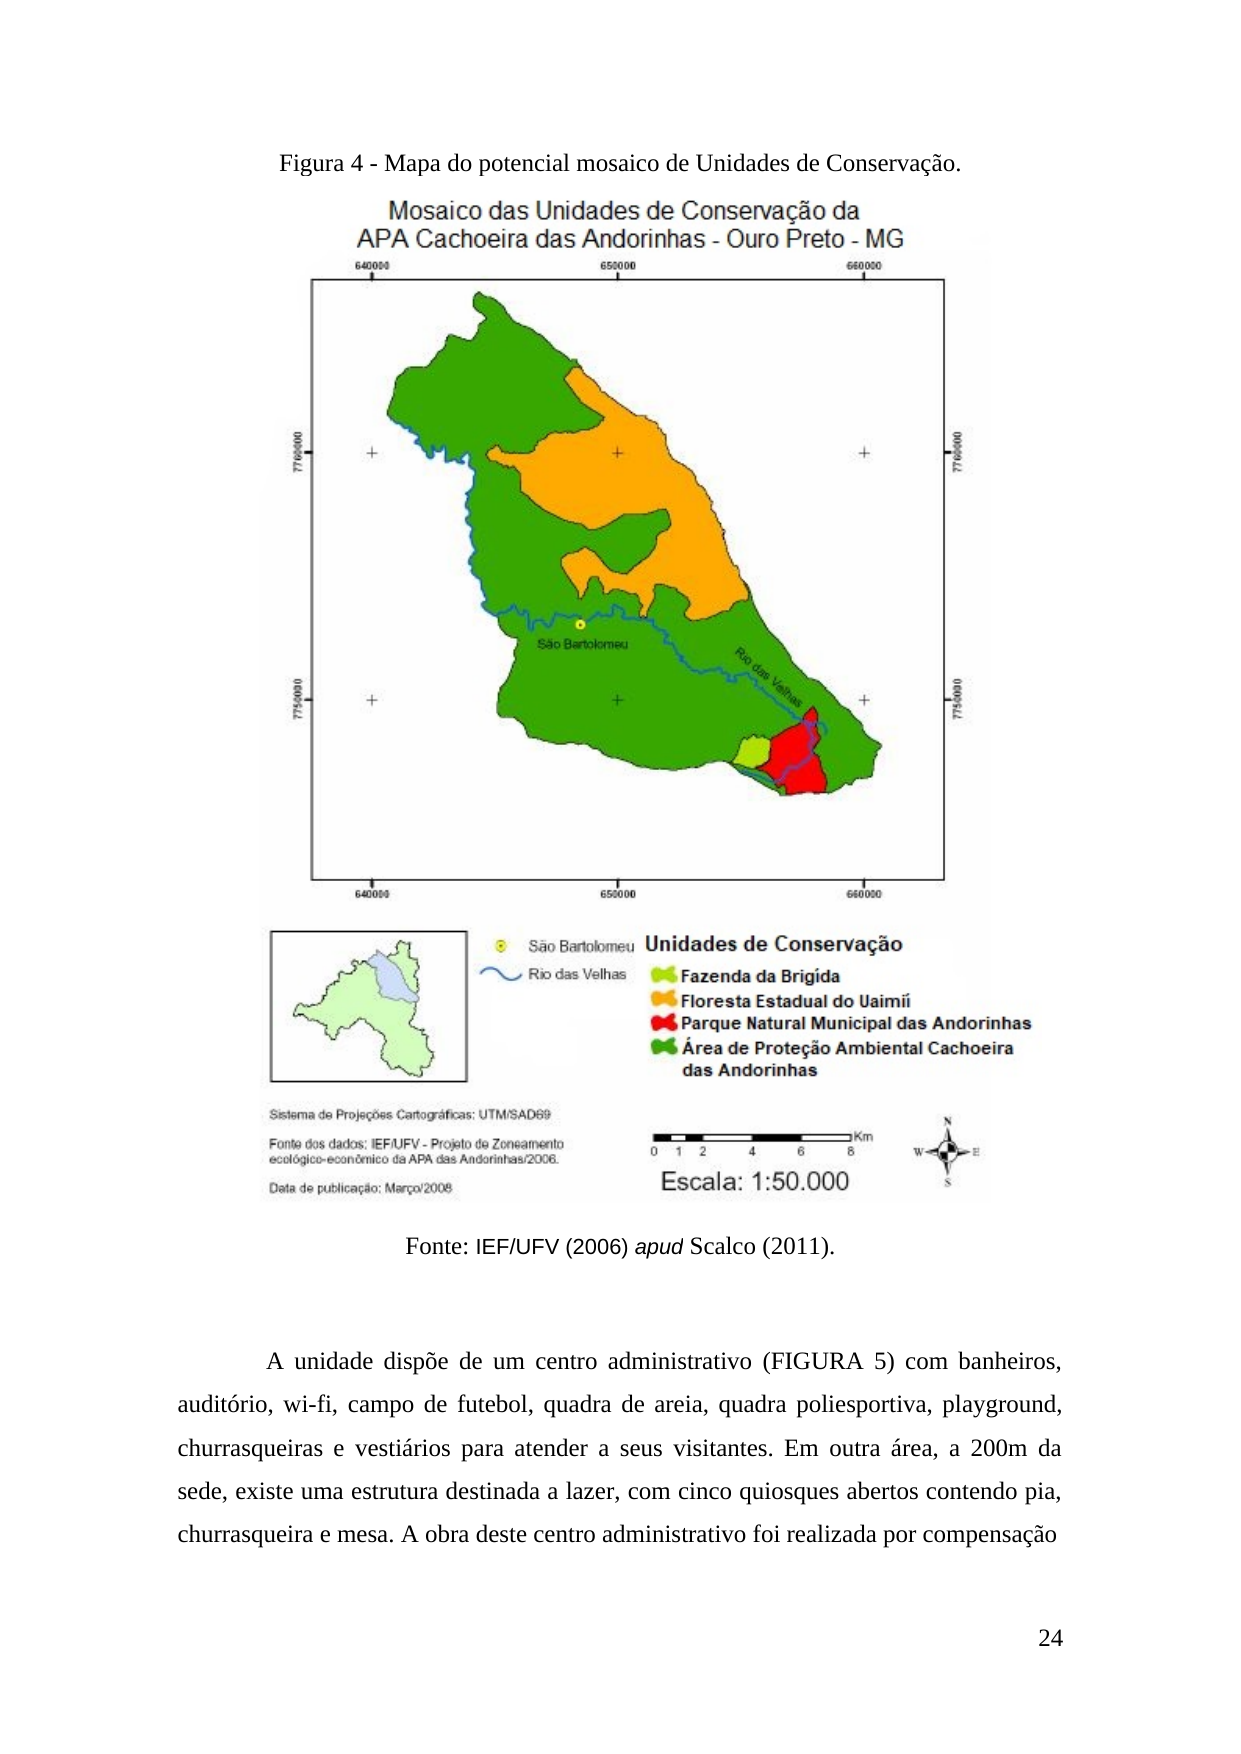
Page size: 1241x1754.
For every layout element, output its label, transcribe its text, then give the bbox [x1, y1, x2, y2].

text Figura 4 - Mapa do potencial mosaico de Unidades de Conservação. [177, 148, 1063, 176]
text A unidade dispõe de um centro administrativo (FIGURA 5) com banheiros, auditório, wi-fi, campo de futebol, quadra de areia, quadra poliesportiva, playground, churrasqueiras e vestiários para atender a seus visitantes. Em outra área, a 200m da sede, existe uma estrutura destinada a lazer, com cinco quiosques abertos contendo pia, churrasqueira e mesa. A obra deste centro administrativo foi realizada por compensação [177, 1346, 1063, 1548]
picture [198, 176, 1042, 1203]
text Fonte: IEF/UFV (2006) apud Scalco (2011). [177, 1231, 1063, 1260]
